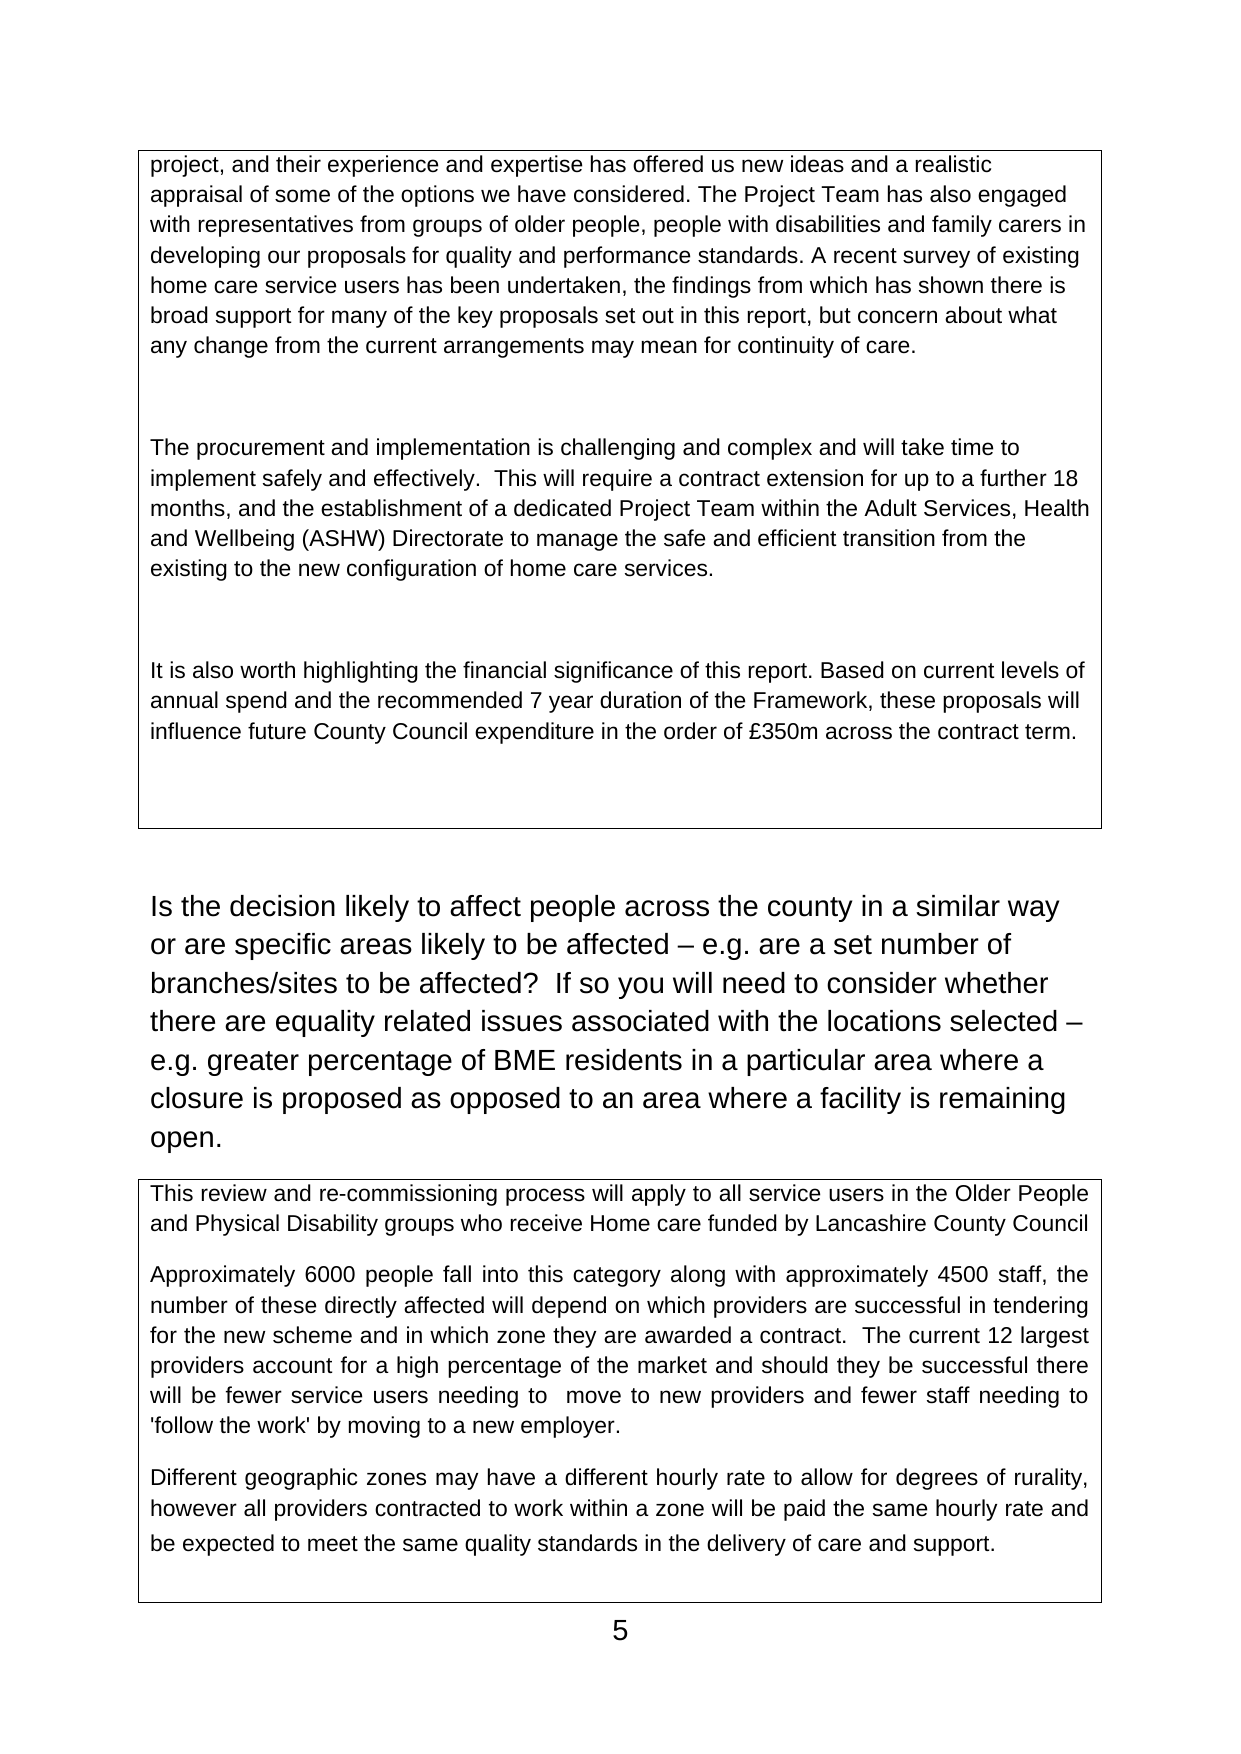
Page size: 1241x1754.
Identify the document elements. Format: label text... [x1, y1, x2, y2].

text Is the decision likely to affect people across the county in a similar way or are specific areas likely to be affected – e.g. are a set number of branches/sites to be affected? If so you will need to consider whether there are equality related issues associated with the locations selected – e.g. greater percentage of BME residents in a particular area where a closure is proposed as opposed to an area where a facility is remaining open. [150, 888, 1090, 1153]
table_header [139, 1180, 1101, 1602]
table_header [139, 151, 1101, 828]
